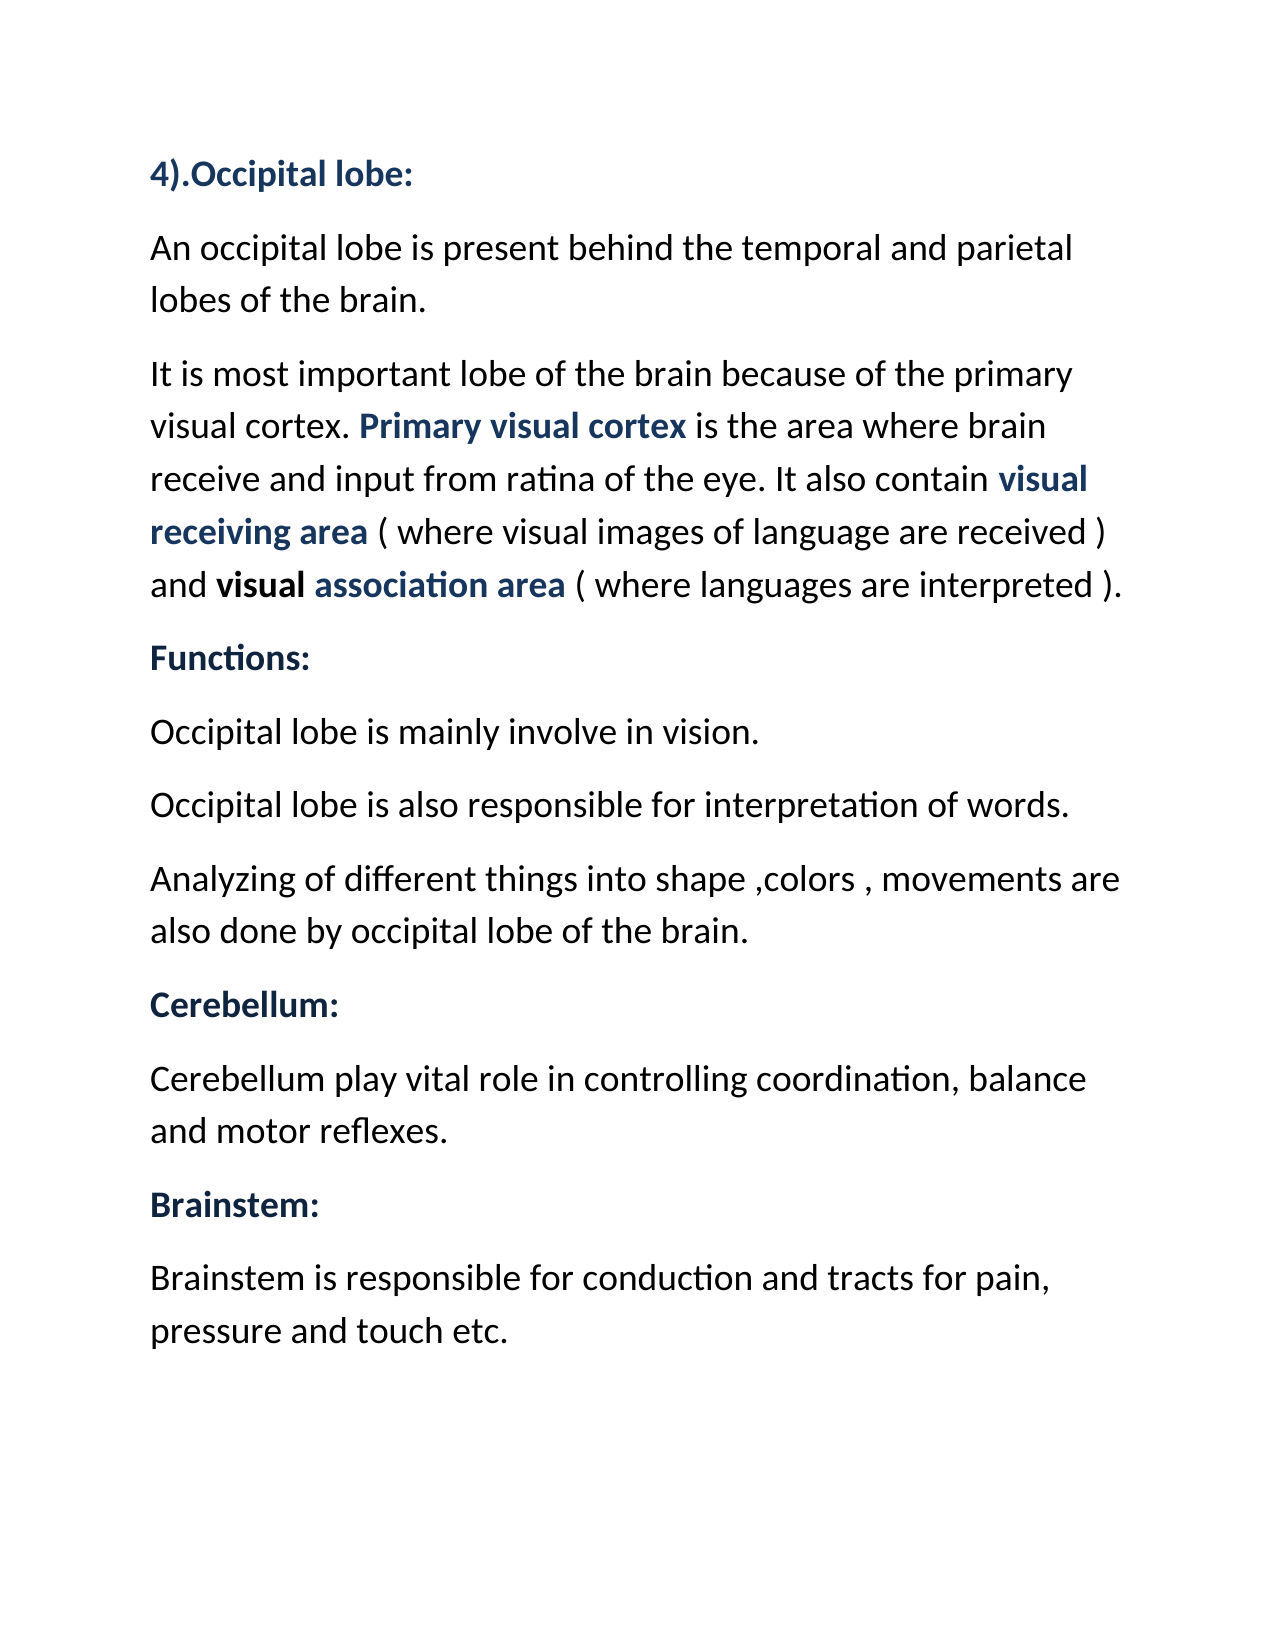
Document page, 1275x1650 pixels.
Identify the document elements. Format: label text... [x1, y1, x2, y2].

text Cerebellum play vital role in controlling coordination, balance and motor reflexes. [150, 1054, 1125, 1153]
text Analyzing of different things into shape ,colors , movements are also done by occipital lobe of the brain. [150, 855, 1125, 953]
text Cerebellum: [150, 981, 1125, 1027]
text Brainstem is responsible for conduction and tracts for pain, pressure and touch etc. [150, 1254, 1125, 1353]
text 4).Occipital lobe: [150, 150, 1125, 196]
text An occipital lobe is present behind the temporal and parietal lobes of the brain. [150, 223, 1125, 322]
text Occipital lobe is also responsible for interpretation of words. [150, 781, 1125, 827]
text It is most important lobe of the brain because of the primary visual cortex. Primary visual cortex is the area where brain receive and input from ratina of the eye. It also contain visual receiving area ( where visual images of language are received ) and visual association area ( where languages are interpreted ). [150, 350, 1125, 606]
text Occipital lobe is mainly involve in vision. [150, 708, 1125, 753]
text Functions: [150, 634, 1125, 680]
text Brainstem: [150, 1181, 1125, 1227]
